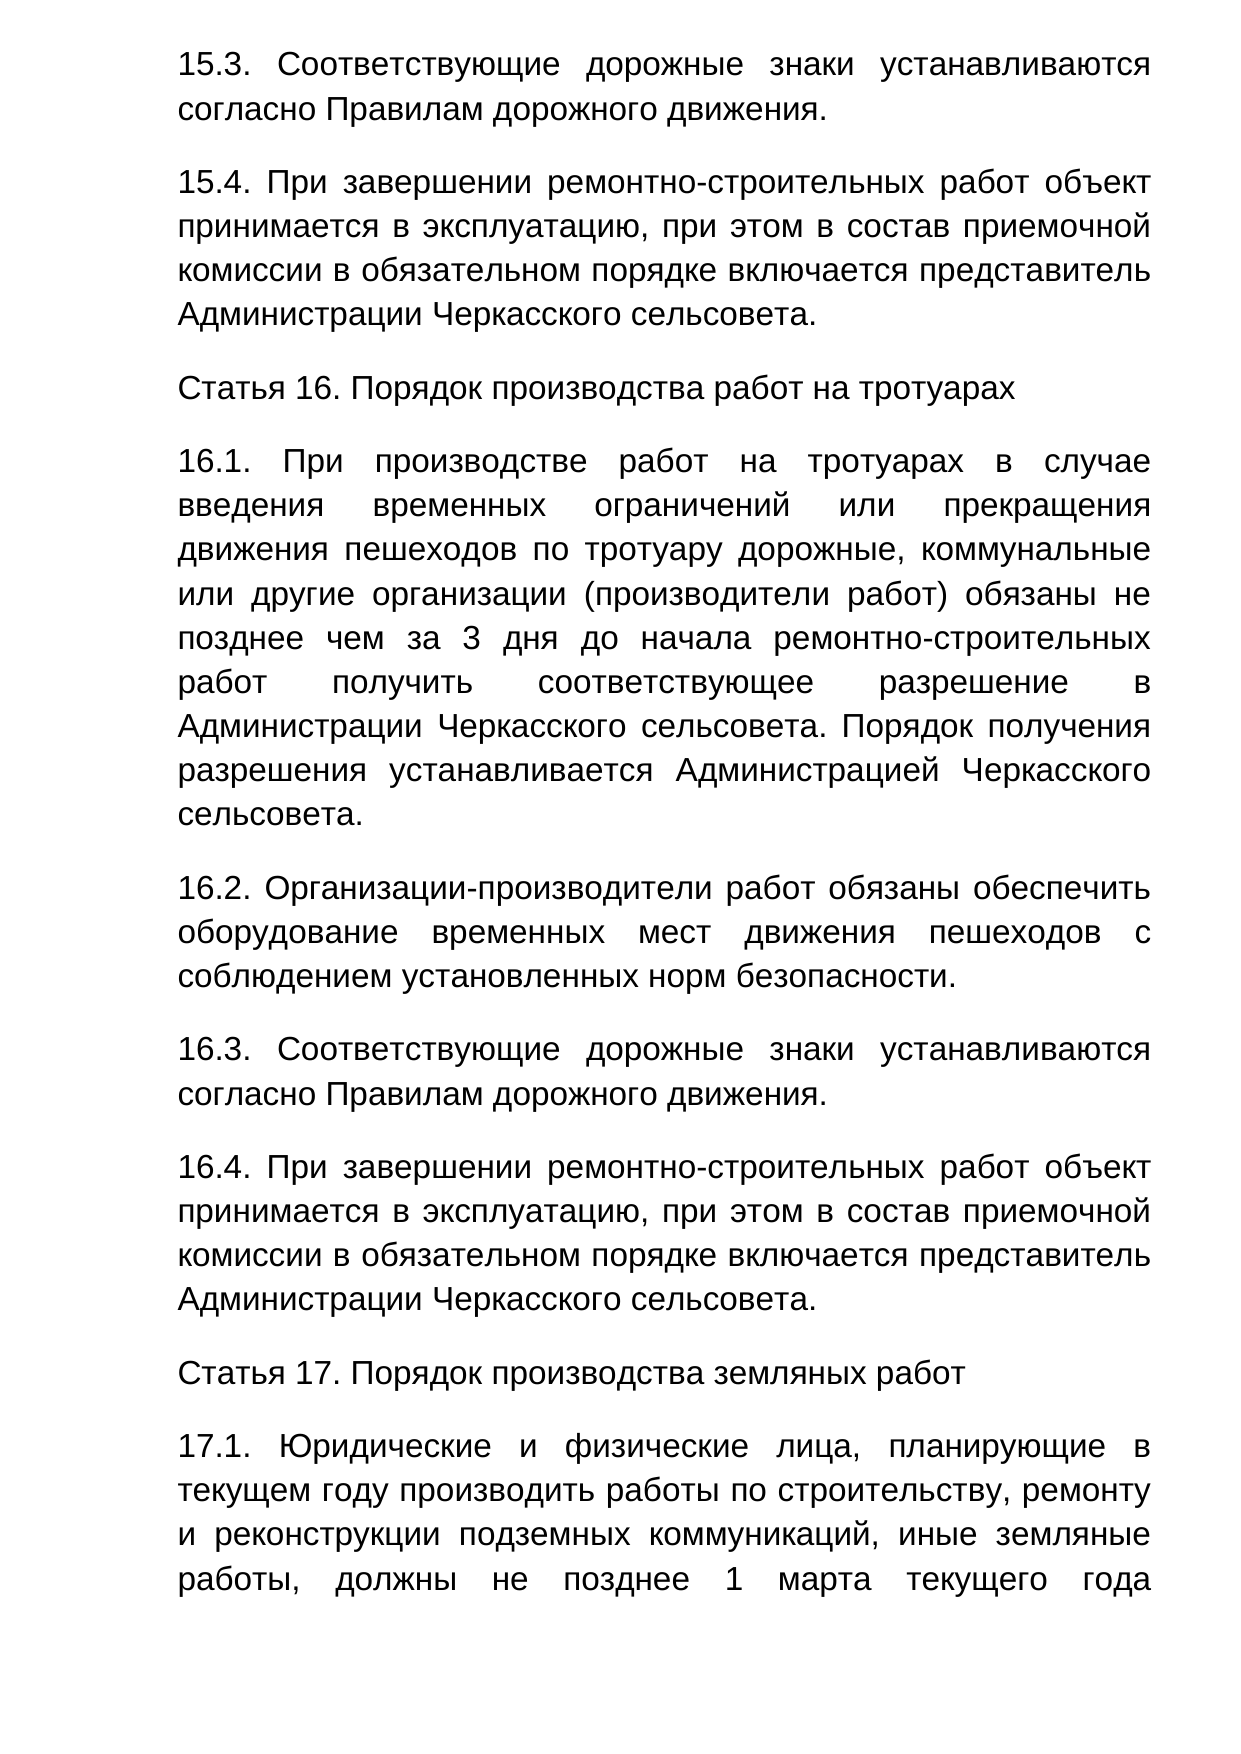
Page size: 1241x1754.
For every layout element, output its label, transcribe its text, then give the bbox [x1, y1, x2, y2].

text 16.4. При завершении ремонтно-строительных работ объект принимается в эксплуатацию, при этом в состав приемочной комиссии в обязательном порядке включается представитель Администрации Черкасского сельсовета. [177, 1147, 1152, 1318]
text 16.2. Организации-производители работ обязаны обеспечить оборудование временных мест движения пешеходов с соблюдением установленных норм безопасности. [177, 868, 1152, 994]
text Статья 17. Порядок производства земляных работ [177, 1353, 1152, 1391]
text 15.4. При завершении ремонтно-строительных работ объект принимается в эксплуатацию, при этом в состав приемочной комиссии в обязательном порядке включается представитель Администрации Черкасского сельсовета. [177, 162, 1152, 333]
text 16.3. Соответствующие дорожные знаки устанавливаются согласно Правилам дорожного движения. [177, 1029, 1152, 1112]
text 15.3. Соответствующие дорожные знаки устанавливаются согласно Правилам дорожного движения. [177, 44, 1152, 127]
text Статья 16. Порядок производства работ на тротуарах [177, 368, 1152, 406]
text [177, 1426, 1152, 1597]
text 16.1. При производстве работ на тротуарах в случае введения временных ограничений или прекращения движения пешеходов по тротуару дорожные, коммунальные или другие организации (производители работ) обязаны не позднее чем за 3 дня до начала ремонтно-строительных работ получить соответствующее разрешение в Администрации Черкасского сельсовета. Порядок получения разрешения устанавливается Администрацией Черкасского сельсовета. [177, 441, 1152, 833]
